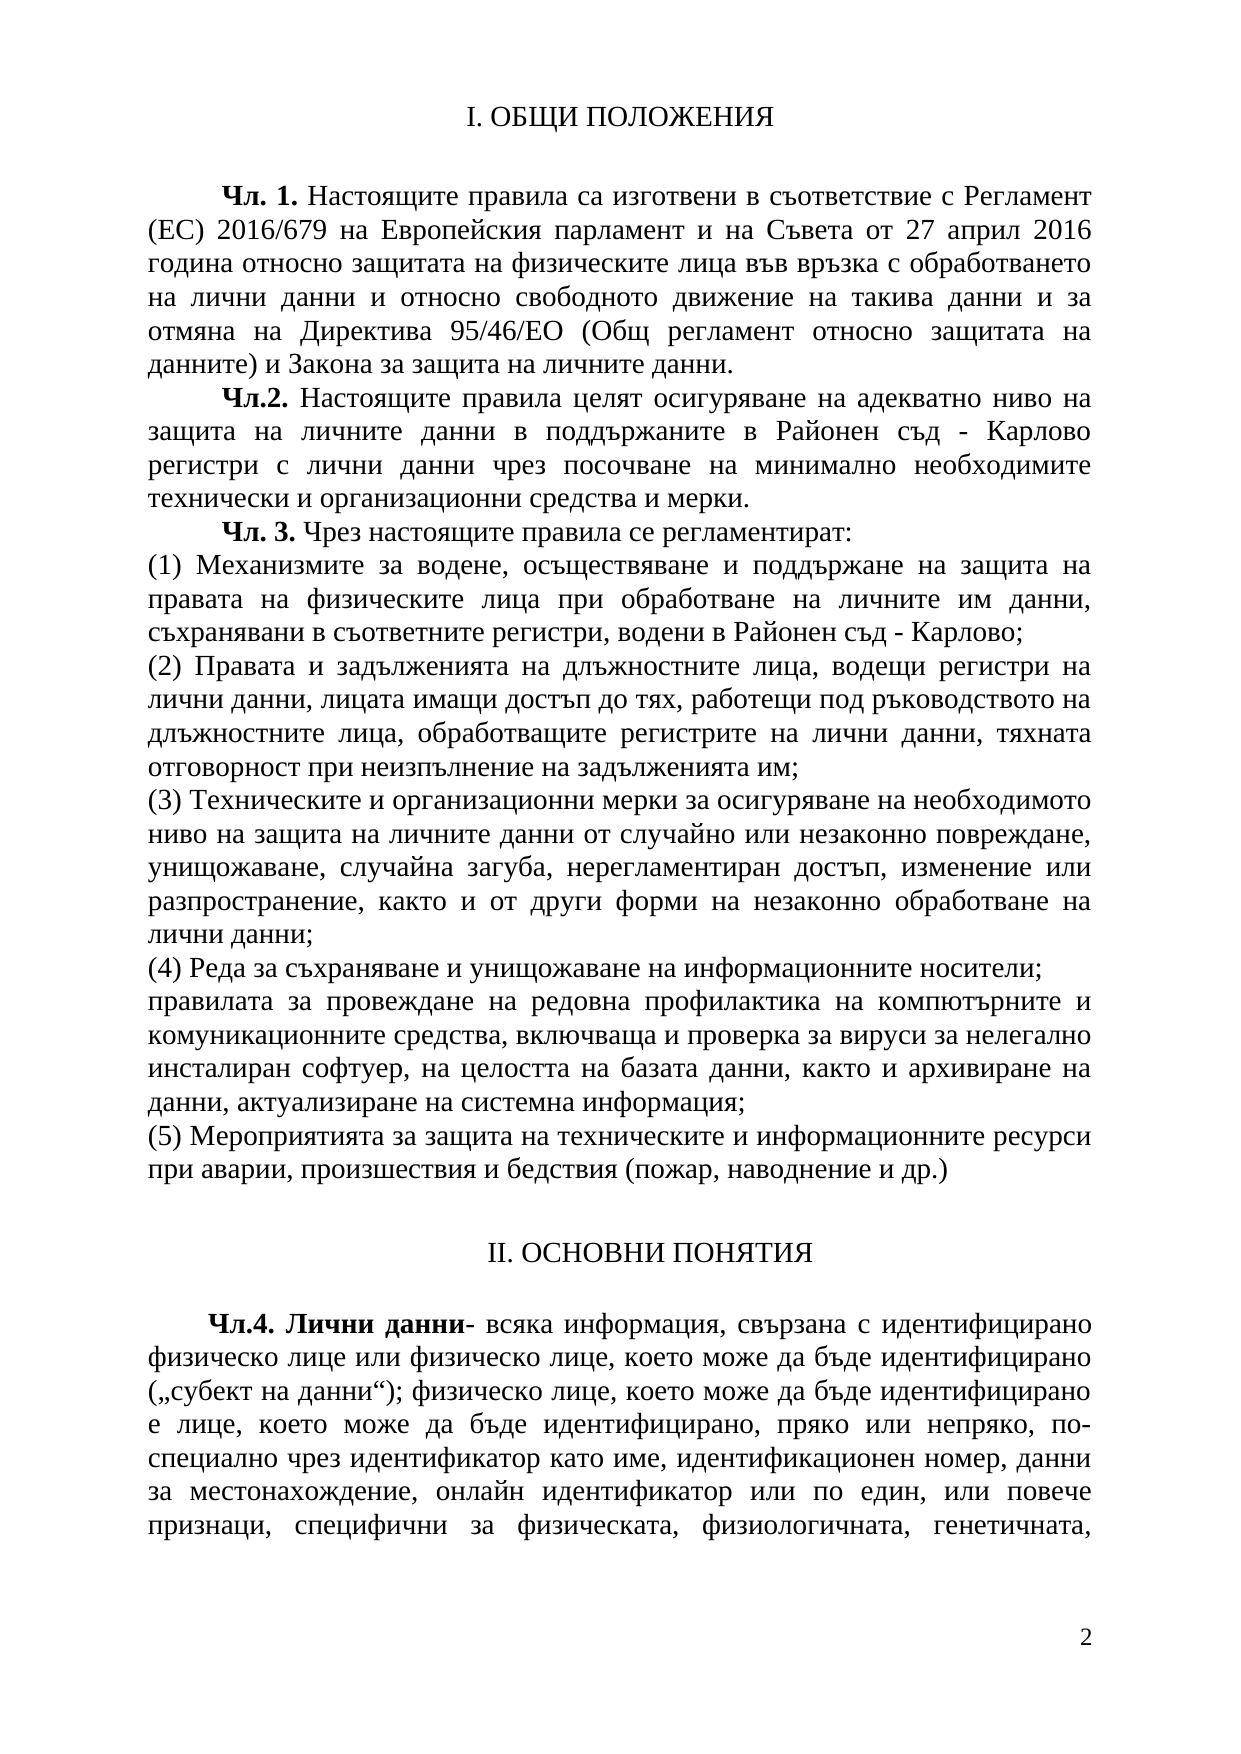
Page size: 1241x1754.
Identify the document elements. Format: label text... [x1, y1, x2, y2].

text (3) Техническите и организационни мерки за осигуряване на необходимото ниво на защита на личните данни от случайно или незаконно повреждане, унищожаване, случайна загуба, нерегламентиран достъп, изменение или разпространение, както и от други форми на незаконно обработване на лични данни; [148, 782, 1092, 950]
text (4) Реда за съхраняване и унищожаване на информационните носители; [148, 950, 1092, 983]
text Чл.2. Настоящите правила целят осигуряване на адекватно ниво на защита на личните данни в поддържаните в Районен съд - Карлово регистри с лични данни чрез посочване на минимално необходимите технически и организационни средства и мерки. [148, 380, 1092, 514]
text (1) Механизмите за водене, осъществяване и поддържане на защита на правата на физическите лица при обработване на личните им данни, съхранявани в съответните регистри, водени в Районен съд - Карлово; [148, 547, 1092, 648]
text (5) Мероприятията за защита на техническите и информационните ресурси при аварии, произшествия и бедствия (пожар, наводнение и др.) [148, 1118, 1092, 1185]
text правилата за провеждане на редовна профилактика на компютърните и комуникационните средства, включваща и проверка за вируси за нелегално инсталиран софтуер, на целостта на базата данни, както и архивиране на данни, актуализиране на системна информация; [148, 983, 1092, 1118]
text Чл. 1. Настоящите правила са изготвени в съответствие с Регламент (ЕС) 2016/679 на Европейския парламент и на Съвета от 27 април 2016 година относно защитата на физическите лица във връзка с обработването на лични данни и относно свободното движение на такива данни и за отмяна на Директива 95/46/ЕО (Общ регламент относно защитата на данните) и Закона за защита на личните данни. [148, 178, 1092, 380]
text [148, 1306, 1092, 1541]
text II. ОСНОВНИ ПОНЯТИЯ [208, 1235, 1092, 1268]
text I. ОБЩИ ПОЛОЖЕНИЯ [148, 99, 1092, 132]
text Чл. 3. Чрез настоящите правила се регламентират: [148, 514, 1092, 547]
text (2) Правата и задълженията на длъжностните лица, водещи регистри на лични данни, лицата имащи достъп до тях, работещи под ръководството на длъжностните лица, обработващите регистрите на лични данни, тяхната отговорност при неизпълнение на задълженията им; [148, 648, 1092, 782]
